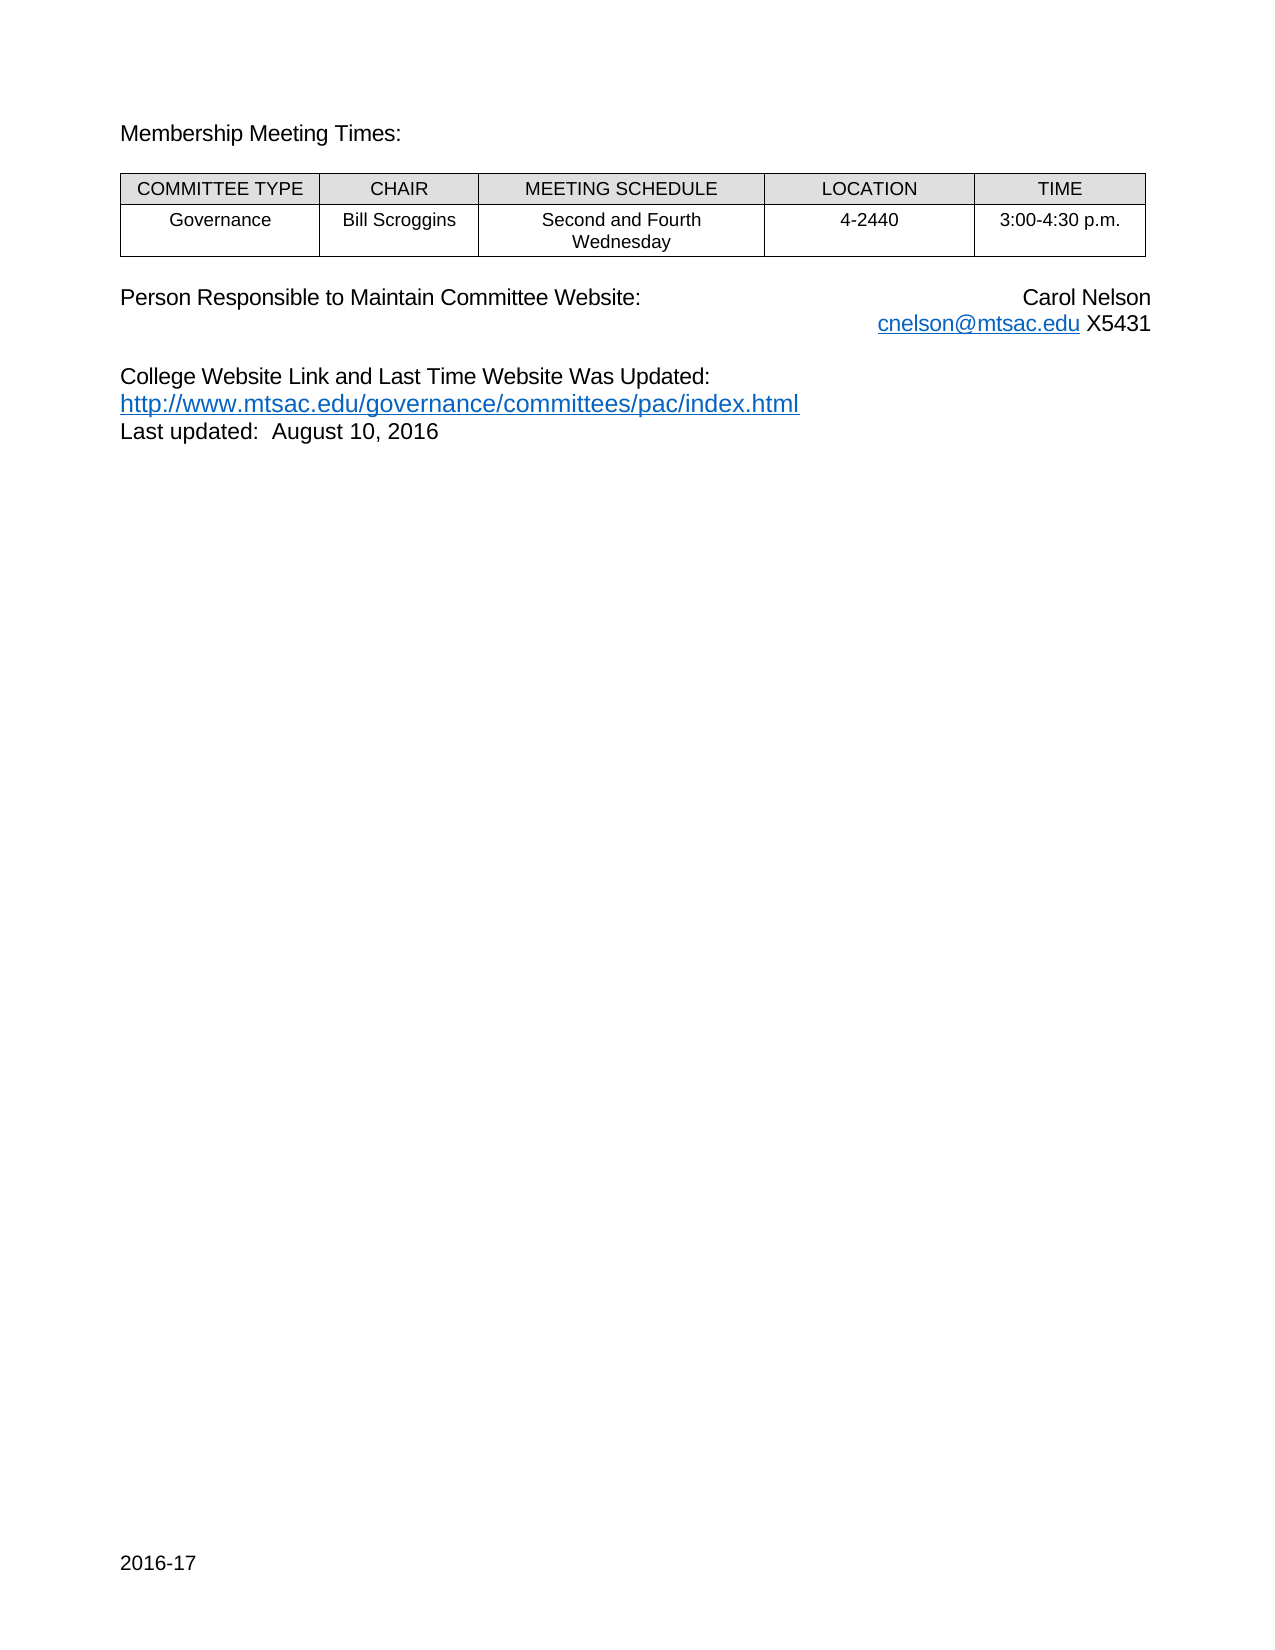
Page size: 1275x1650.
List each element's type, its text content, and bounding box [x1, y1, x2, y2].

text Last updated: August 10, 2016 [120, 418, 1155, 444]
table_header CHAIR [320, 174, 478, 204]
table_cell 3:00-4:30 p.m. [975, 205, 1145, 256]
text cnelson@mtsac.edu X5431 [120, 310, 1161, 336]
table_header COMMITTEE TYPE [121, 174, 319, 204]
text College Website Link and Last Time Website Was Updated: [120, 363, 1161, 389]
table_cell Second and Fourth Wednesday [479, 205, 764, 256]
table_header MEETING SCHEDULE [479, 174, 764, 204]
table_header LOCATION [765, 174, 974, 204]
table_cell Bill Scroggins [320, 205, 478, 256]
table_cell Governance [121, 205, 319, 256]
text http://www.mtsac.edu/governance/committees/pac/index.html [120, 389, 1155, 418]
table_header TIME [975, 174, 1145, 204]
text Membership Meeting Times: [120, 120, 1161, 146]
table_cell 4-2440 [765, 205, 974, 256]
text Person Responsible to Maintain Committee Website: Carol Nelson [120, 283, 1161, 310]
